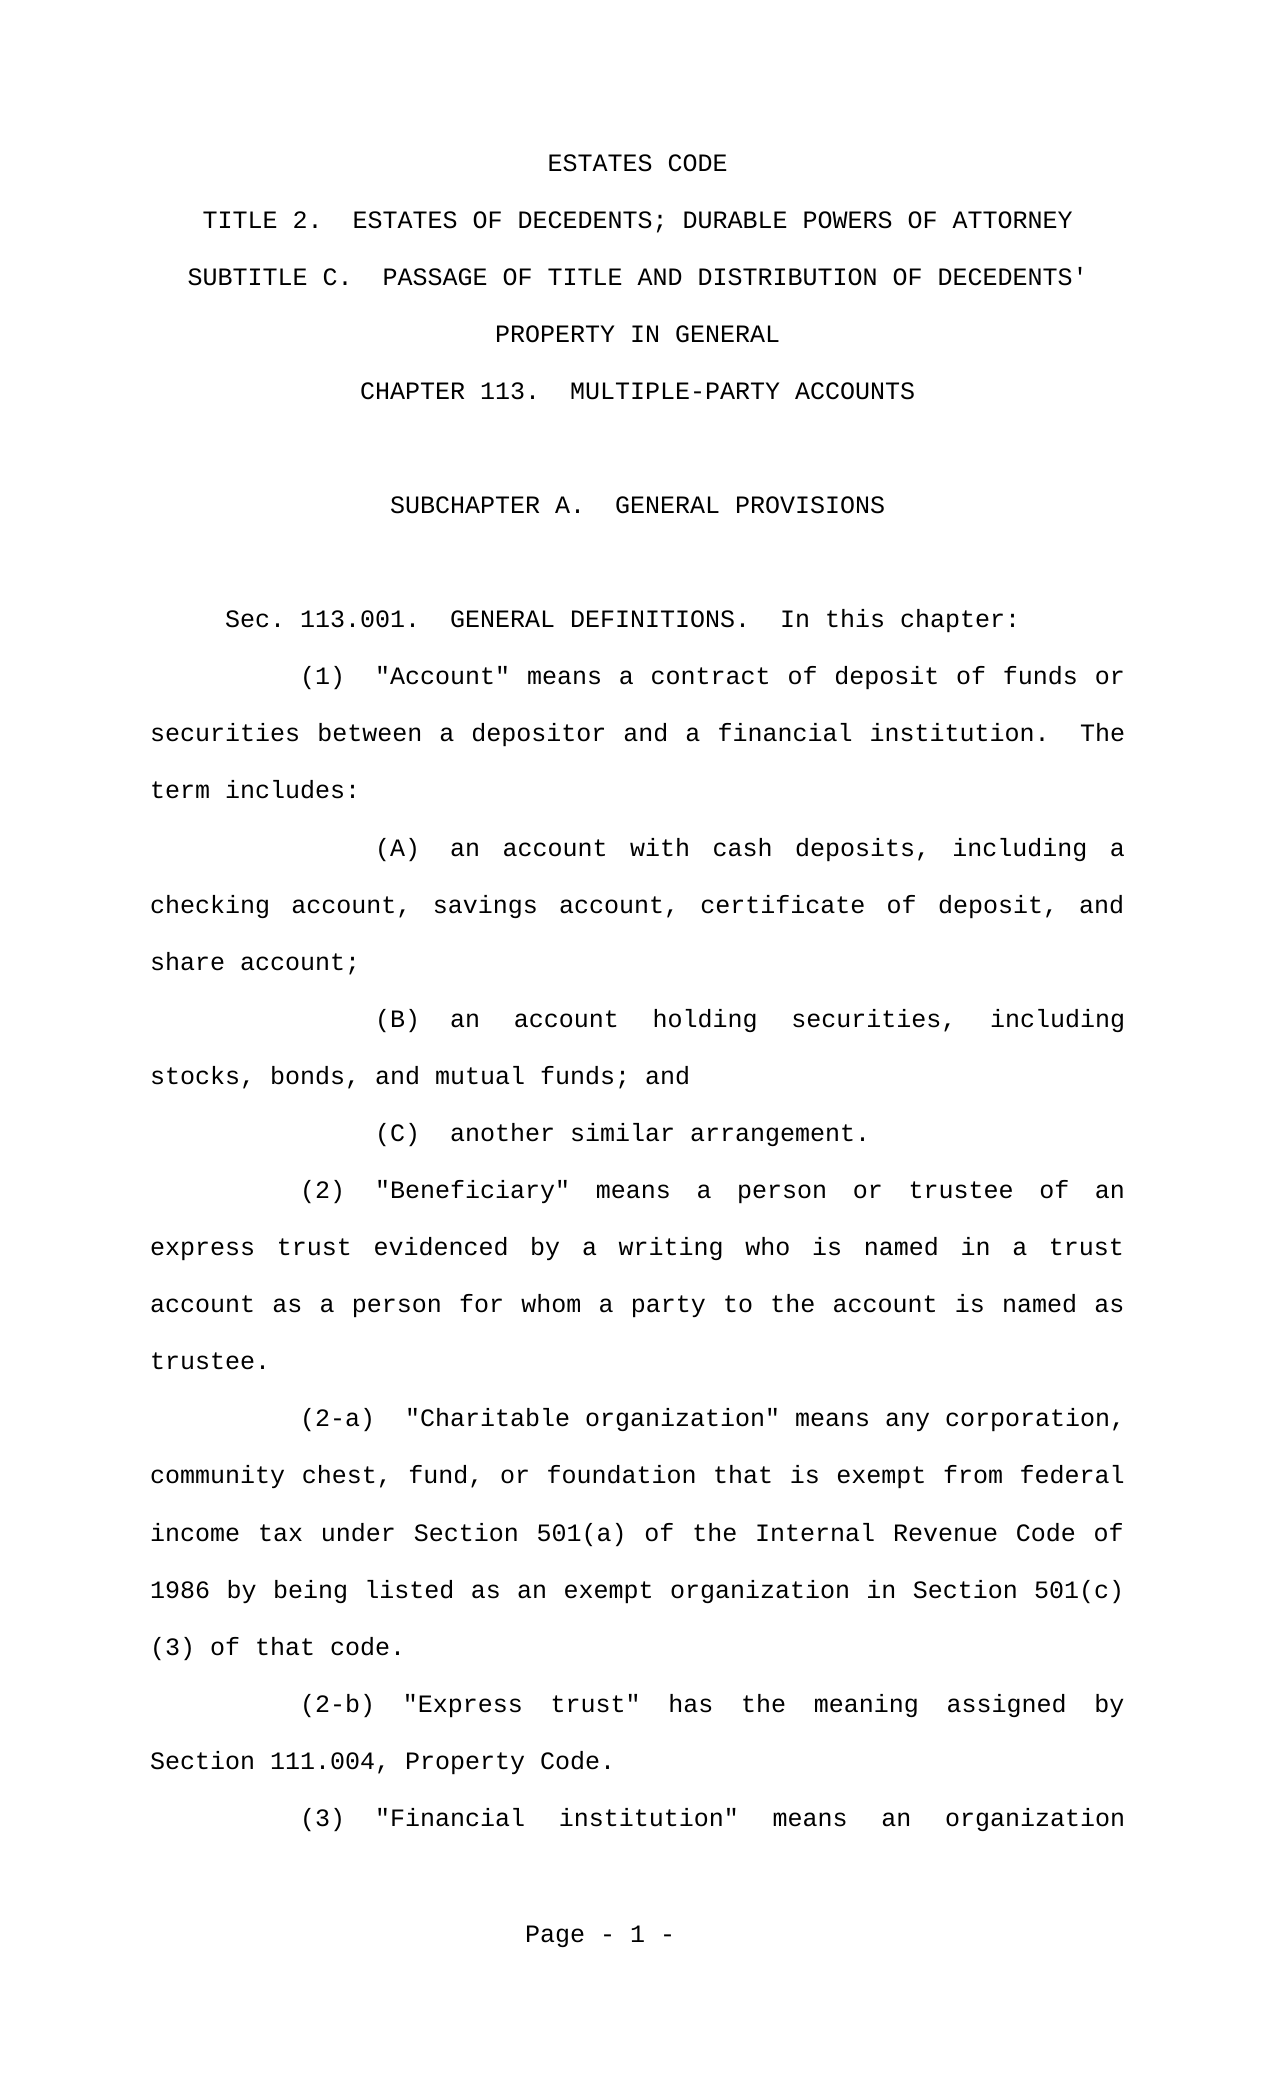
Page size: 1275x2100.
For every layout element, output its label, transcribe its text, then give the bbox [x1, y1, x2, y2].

text (C) another similar arrangement. [150, 1120, 1125, 1149]
text (2) "Beneficiary" means a person or trustee of an express trust evidenced by a writing who is named in a trust account as a person for whom a party to the account is named as trustee. [150, 1177, 1125, 1377]
text (2-a) "Charitable organization" means any corporation, community chest, fund, or foundation that is exempt from federal income tax under Section 501(a) of the Internal Revenue Code of 1986 by being listed as an exempt organization in Section 501(c)(3) of that code. [150, 1406, 1125, 1663]
text (A) an account with cash deposits, including a checking account, savings account, certificate of deposit, and share account; [150, 835, 1125, 978]
text (2-b) "Express trust" has the meaning assigned by Section 111.004, Property Code. [150, 1691, 1125, 1777]
text (1) "Account" means a contract of deposit of funds or securities between a depositor and a financial institution. The term includes: [150, 664, 1125, 806]
text SUBTITLE C. PASSAGE OF TITLE AND DISTRIBUTION OF DECEDENTS' PROPERTY IN GENERAL [150, 264, 1125, 350]
text (B) an account holding securities, including stocks, bonds, and mutual funds; and [150, 1006, 1125, 1092]
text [150, 1805, 1125, 1834]
text ESTATES CODE [150, 150, 1125, 178]
text TITLE 2. ESTATES OF DECEDENTS; DURABLE POWERS OF ATTORNEY [150, 207, 1125, 236]
text CHAPTER 113. MULTIPLE-PARTY ACCOUNTS [150, 378, 1125, 407]
text Sec. 113.001. GENERAL DEFINITIONS. In this chapter: [150, 607, 1125, 635]
text SUBCHAPTER A. GENERAL PROVISIONS [150, 492, 1125, 521]
